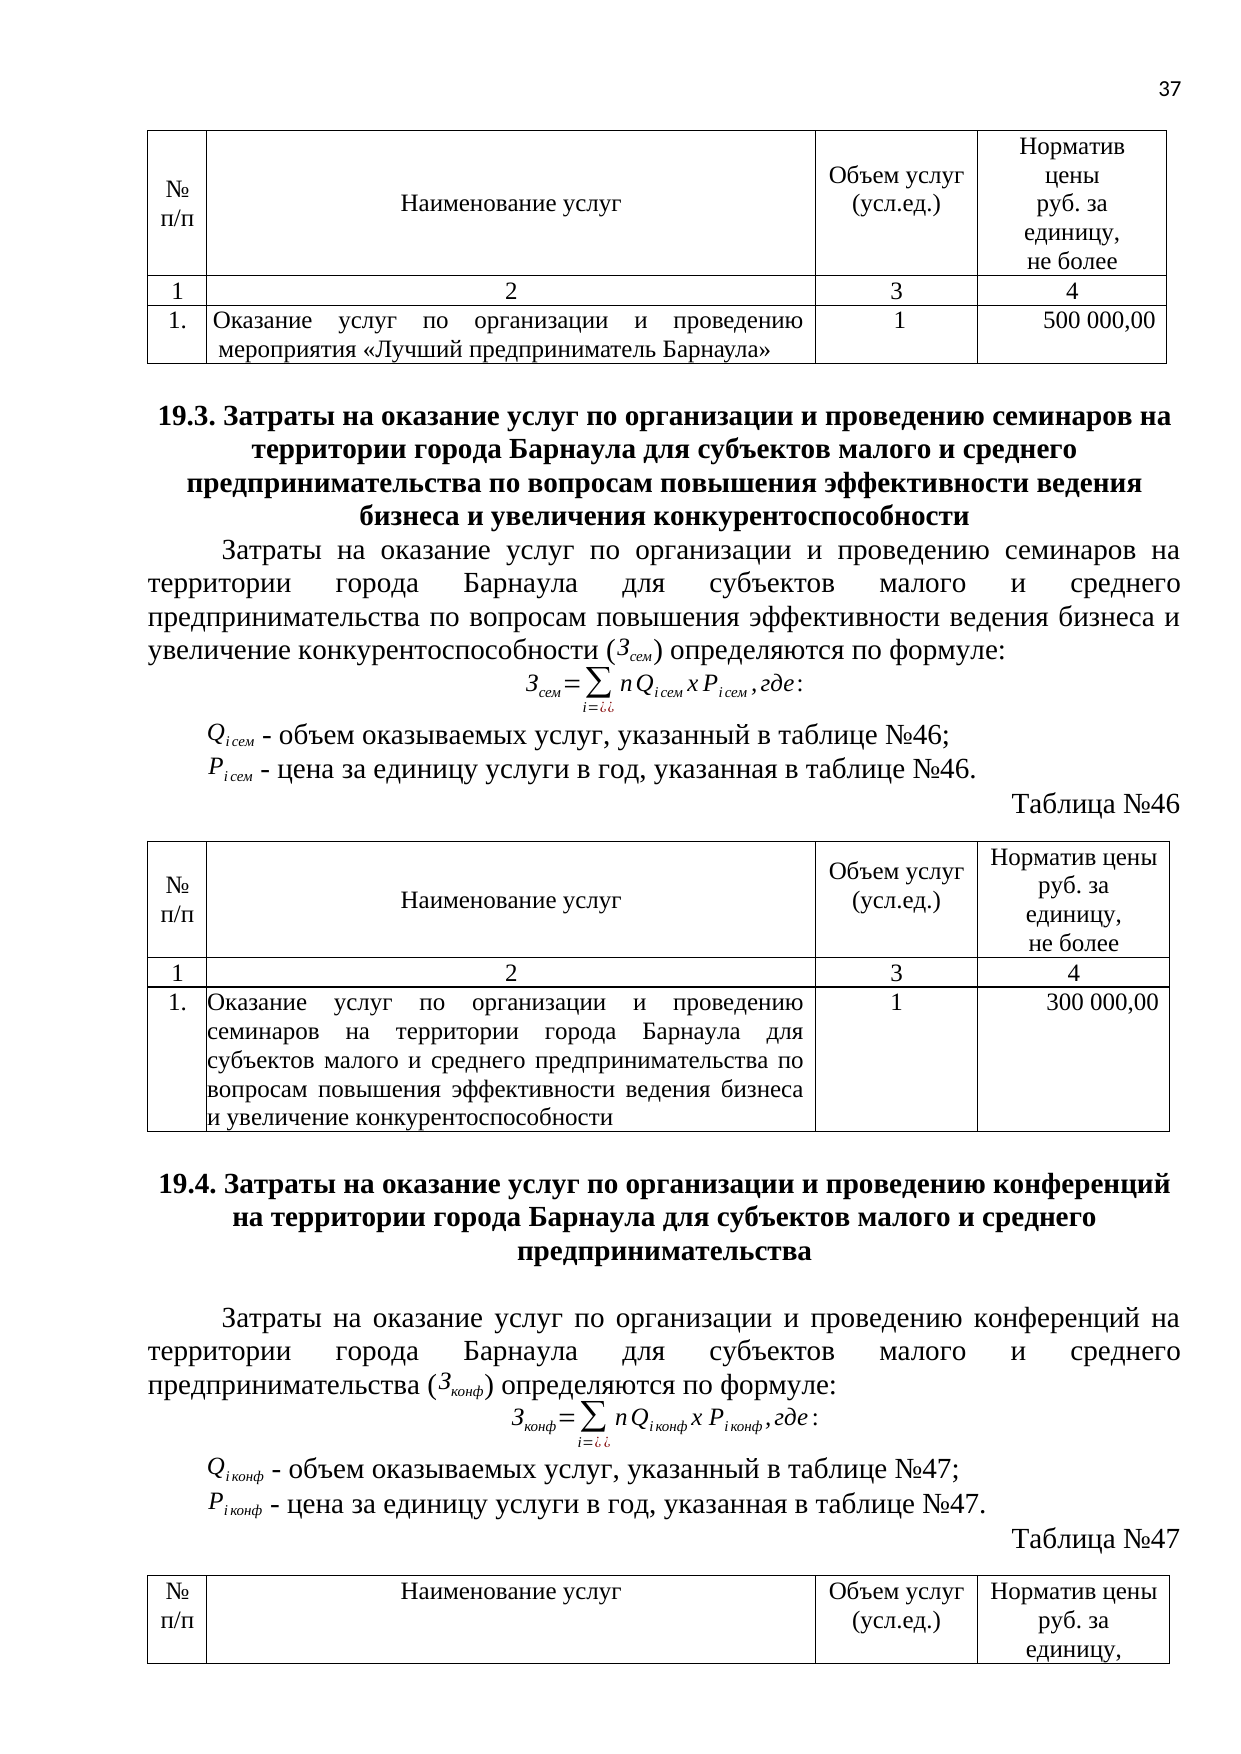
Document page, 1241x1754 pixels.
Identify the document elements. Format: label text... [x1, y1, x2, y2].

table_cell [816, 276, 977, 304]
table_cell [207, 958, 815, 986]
text - цена за единицу услуги в год, указанная в таблице №47. [148, 1486, 1181, 1521]
text - объем оказываемых услуг, указанный в таблице №47; [148, 1451, 1181, 1486]
text - цена за единицу услуги в год, указанная в таблице №46. [148, 751, 1181, 786]
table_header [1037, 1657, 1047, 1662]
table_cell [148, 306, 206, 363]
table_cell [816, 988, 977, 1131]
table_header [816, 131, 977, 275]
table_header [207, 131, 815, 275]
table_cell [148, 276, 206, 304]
text 19.3. Затраты на оказание услуг по организации и проведению семинаров на территории города Барнаула для субъектов малого и среднего предпринимательства по вопросам повышения эффективности ведения бизнеса и увеличения конкурентоспособности [148, 398, 1181, 532]
text Затраты на оказание услуг по организации и проведению конференций на территории города Барнаула для субъектов малого и среднего предпринимательства () определяются по формуле: [148, 1300, 1181, 1401]
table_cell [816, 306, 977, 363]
text Таблица №47 [148, 1521, 1181, 1554]
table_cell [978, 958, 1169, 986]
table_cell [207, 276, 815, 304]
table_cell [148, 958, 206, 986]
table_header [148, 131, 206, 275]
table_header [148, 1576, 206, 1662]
text - объем оказываемых услуг, указанный в таблице №46; [148, 717, 1181, 751]
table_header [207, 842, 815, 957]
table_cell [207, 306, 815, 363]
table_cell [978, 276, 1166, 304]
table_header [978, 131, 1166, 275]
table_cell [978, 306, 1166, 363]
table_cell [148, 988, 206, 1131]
text Таблица №46 [148, 786, 1181, 820]
text Затраты на оказание услуг по организации и проведению семинаров на территории города Барнаула для субъектов малого и среднего предпринимательства по вопросам повышения эффективности ведения бизнеса и увеличение конкурентоспособности () определяются по формуле: [148, 532, 1181, 666]
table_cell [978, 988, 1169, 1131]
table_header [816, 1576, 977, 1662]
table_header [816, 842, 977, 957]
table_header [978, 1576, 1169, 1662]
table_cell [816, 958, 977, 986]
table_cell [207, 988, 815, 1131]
text 19.4. Затраты на оказание услуг по организации и проведению конференций на территории города Барнаула для субъектов малого и среднего предпринимательства [148, 1166, 1181, 1266]
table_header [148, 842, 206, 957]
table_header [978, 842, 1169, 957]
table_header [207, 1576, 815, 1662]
